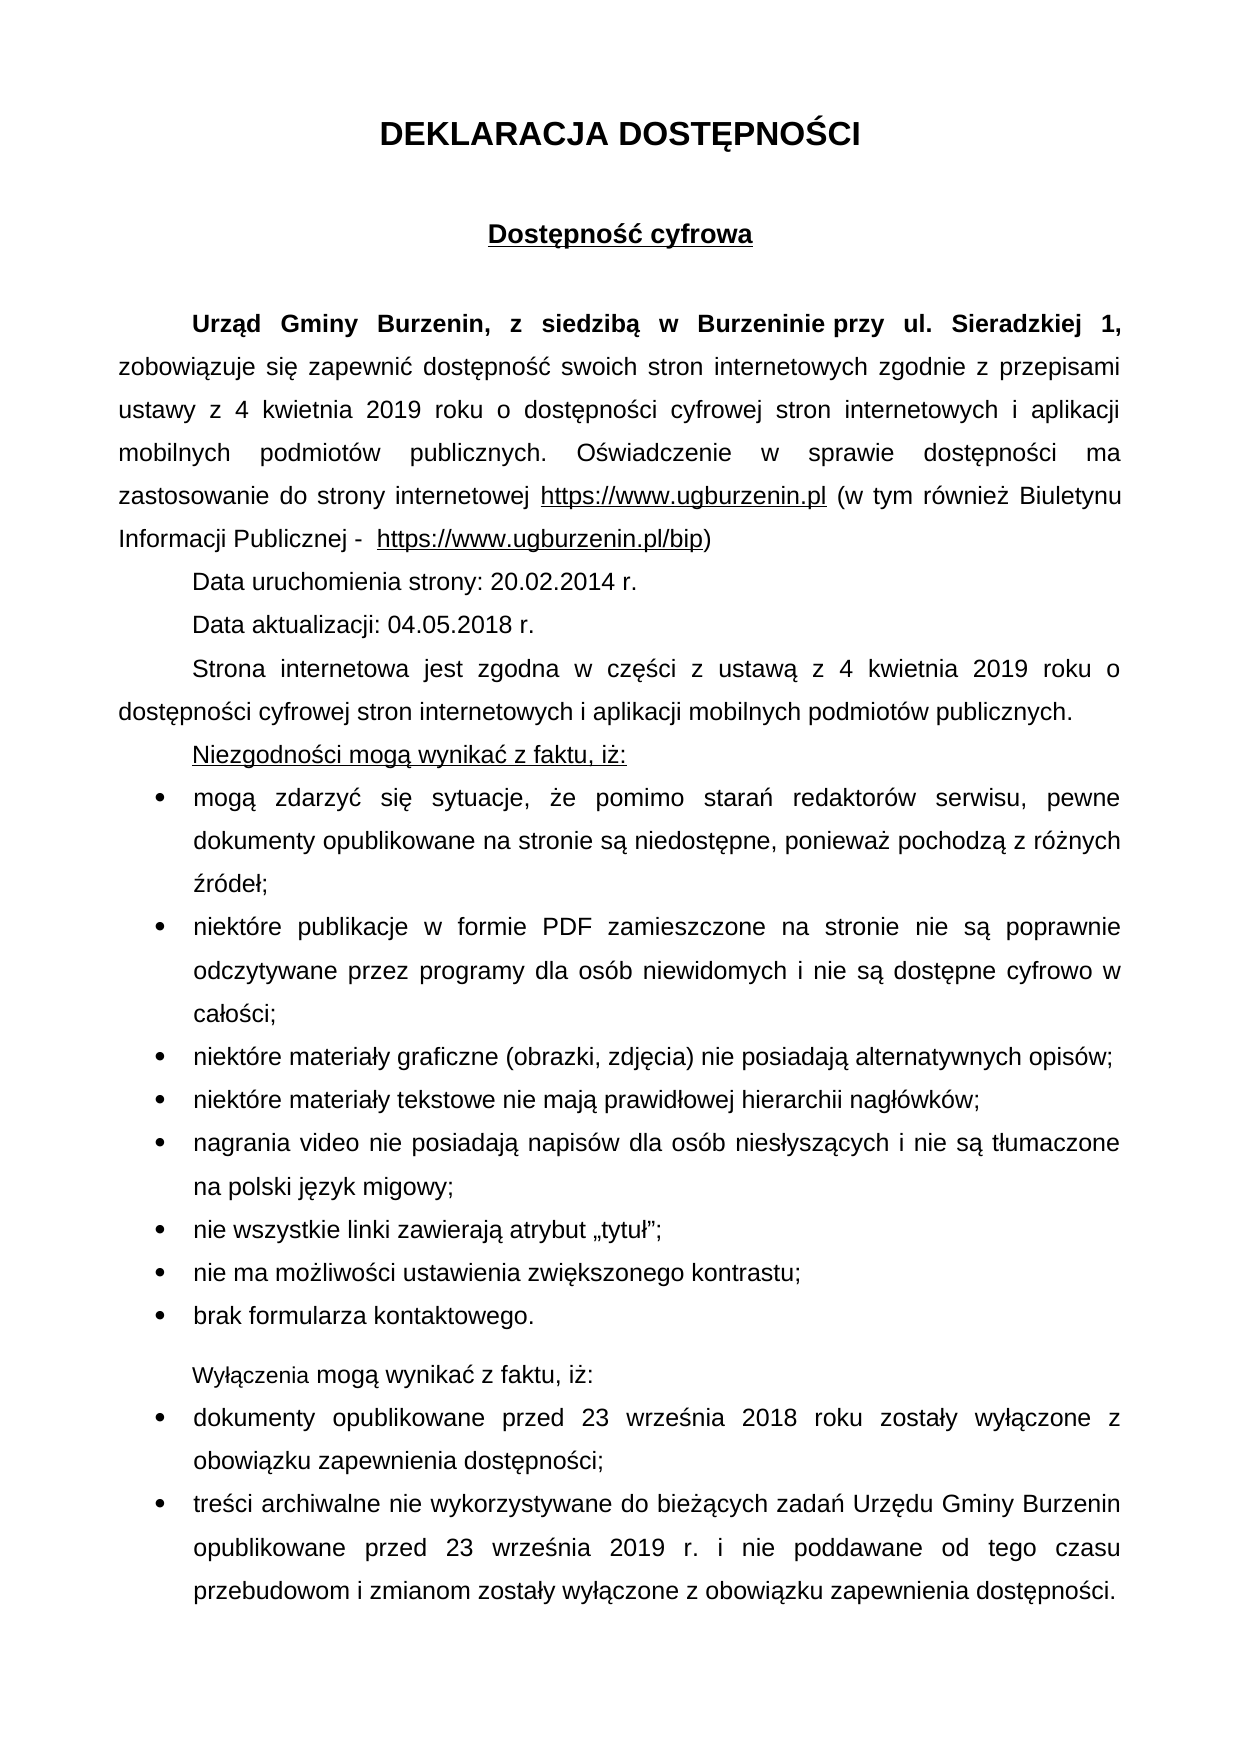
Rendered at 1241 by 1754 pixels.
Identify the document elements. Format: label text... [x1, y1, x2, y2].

subtitle Dostępność cyfrowa [118, 218, 1122, 250]
text Wyłączenia mogą wynikać z faktu, iż: [118, 1360, 1122, 1389]
list nagrania video nie posiadają napisów dla osób niesłyszących i nie są tłumaczone na polski język migowy; [156, 1128, 1122, 1200]
list niektóre materiały graficzne (obrazki, zdjęcia) nie posiadają alternatywnych opisów; [156, 1042, 1122, 1071]
list dokumenty opublikowane przed 23 września 2018 roku zostały wyłączone z obowiązku zapewnienia dostępności; [156, 1403, 1122, 1475]
text Data uruchomienia strony: 20.02.2014 r. [118, 567, 1122, 596]
text Urząd Gminy Burzenin, z siedzibą w Burzeninie przy ul. Sieradzkiej 1, zobowiązuje się zapewnić dostępność swoich stron internetowych zgodnie z przepisami ustawy z 4 kwietnia 2019 roku o dostępności cyfrowej stron internetowych i aplikacji mobilnych podmiotów publicznych. Oświadczenie w sprawie dostępności ma zastosowanie do strony internetowej https://www.ugburzenin.pl (w tym również Biuletynu Informacji Publicznej - https://www.ugburzenin.pl/bip) [118, 308, 1122, 553]
text Data aktualizacji: 04.05.2018 r. [118, 610, 1122, 639]
list niektóre publikacje w formie PDF zamieszczone na stronie nie są poprawnie odczytywane przez programy dla osób niewidomych i nie są dostępne cyfrowo w całości; [156, 912, 1122, 1027]
list niektóre materiały tekstowe nie mają prawidłowej hierarchii nagłówków; [156, 1085, 1122, 1114]
list nie wszystkie linki zawierają atrybut „tytuł”; [156, 1215, 1122, 1243]
subtitle DEKLARACJA DOSTĘPNOŚCI [118, 114, 1122, 152]
list treści archiwalne nie wykorzystywane do bieżących zadań Urzędu Gminy Burzenin opublikowane przed 23 września 2019 r. i nie poddawane od tego czasu przebudowom i zmianom zostały wyłączone z obowiązku zapewnienia dostępności. [156, 1489, 1122, 1604]
text Niezgodności mogą wynikać z faktu, iż: [118, 740, 1122, 768]
list nie ma możliwości ustawienia zwiększonego kontrastu; [156, 1258, 1122, 1287]
text Strona internetowa jest zgodna w części z ustawą z 4 kwietnia 2019 roku o dostępności cyfrowej stron internetowych i aplikacji mobilnych podmiotów publicznych. [118, 653, 1122, 725]
list mogą zdarzyć się sytuacje, że pomimo starań redaktorów serwisu, pewne dokumenty opublikowane na stronie są niedostępne, ponieważ pochodzą z różnych źródeł; [156, 783, 1122, 898]
list brak formularza kontaktowego. [156, 1301, 1122, 1330]
